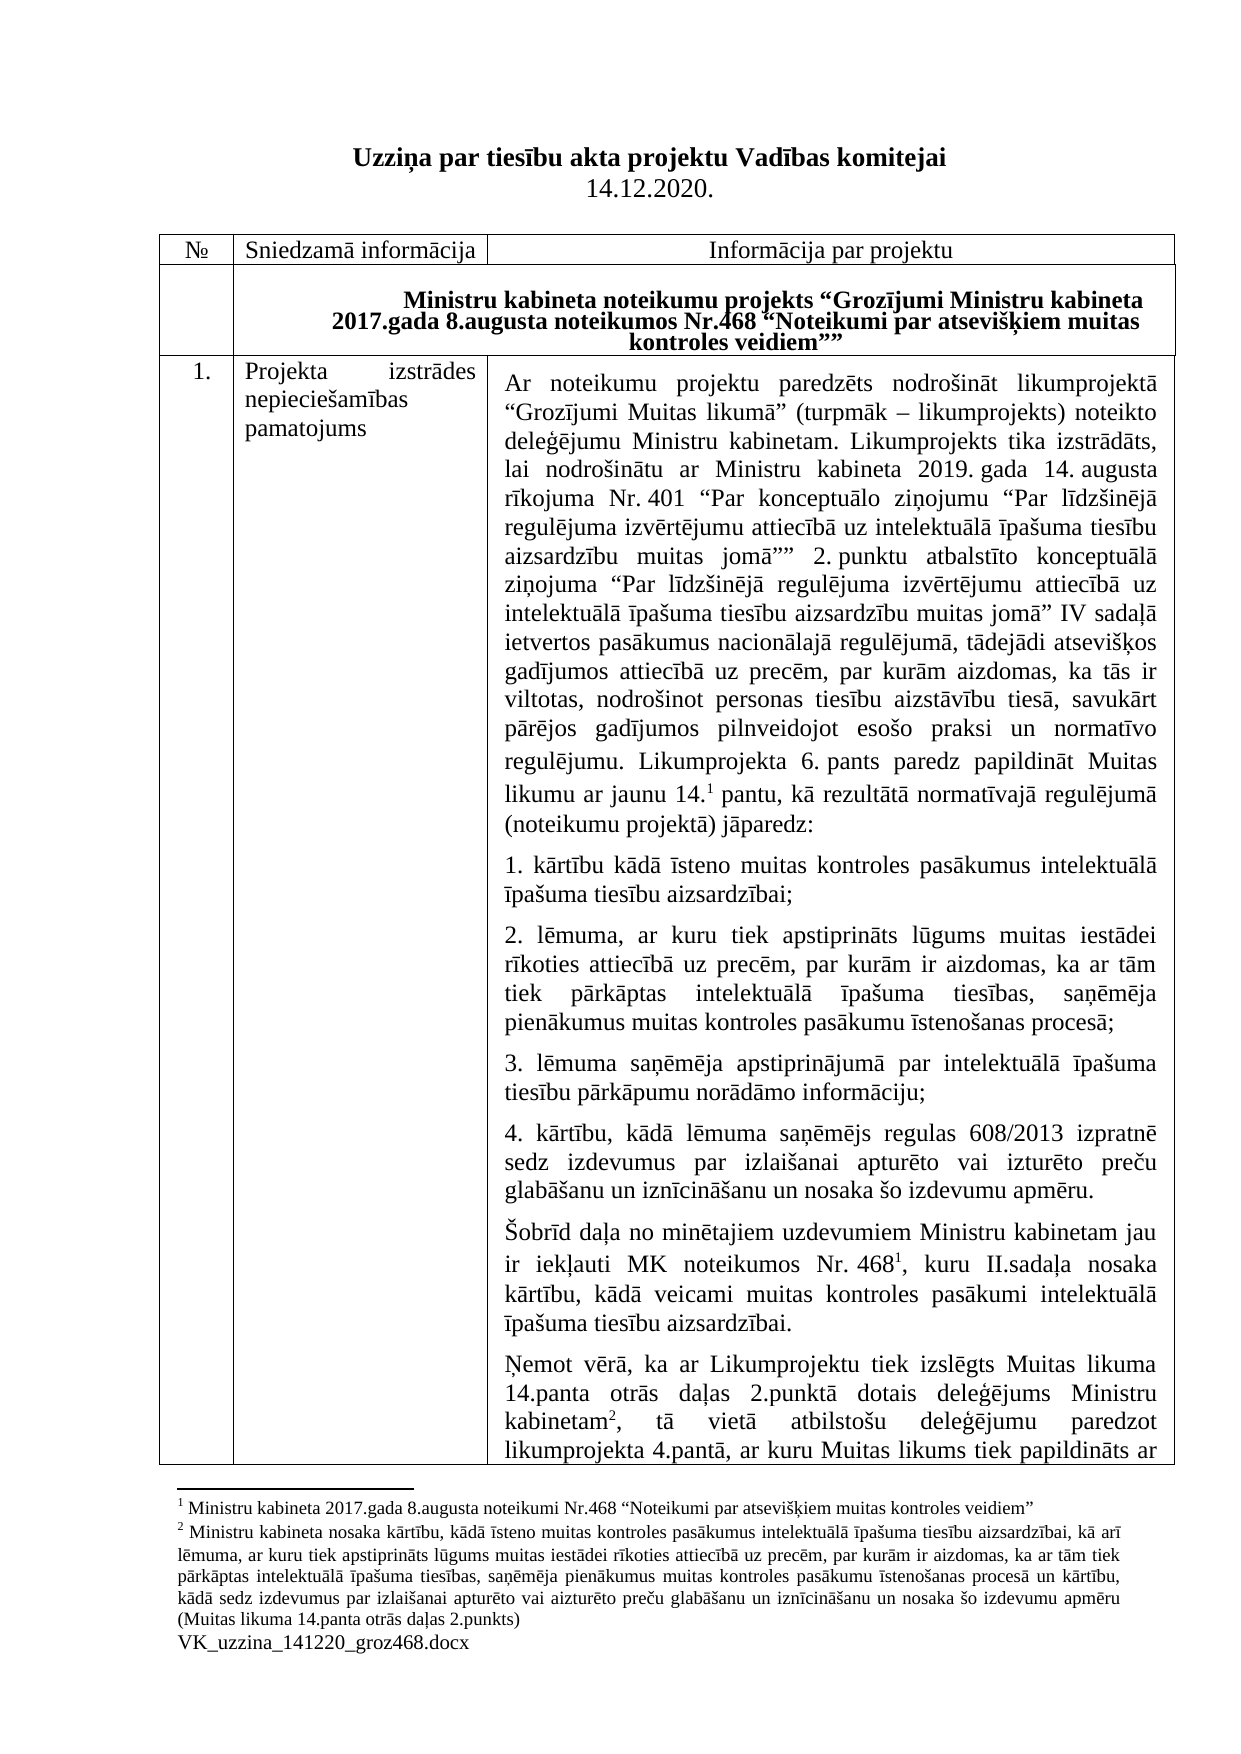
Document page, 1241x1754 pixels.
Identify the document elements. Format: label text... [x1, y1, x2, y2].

table_header Sniedzamā informācija [234, 235, 487, 264]
table_cell [160, 265, 233, 355]
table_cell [234, 356, 487, 1464]
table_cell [488, 356, 1174, 1464]
text Uzziņa par tiesību akta projektu Vadības komitejai [177, 141, 1122, 172]
table_header Informācija par projektu [488, 235, 1174, 264]
text 14.12.2020. [177, 172, 1122, 203]
table_cell 1. [160, 356, 233, 1464]
table_cell Ministru kabineta noteikumu projekts “Grozījumi Ministru kabineta 2017.gada 8.augusta noteikumos Nr.468 “Noteikumi par atsevišķiem muitas kontroles veidiem”” [234, 265, 1175, 355]
table_header № [160, 235, 233, 264]
